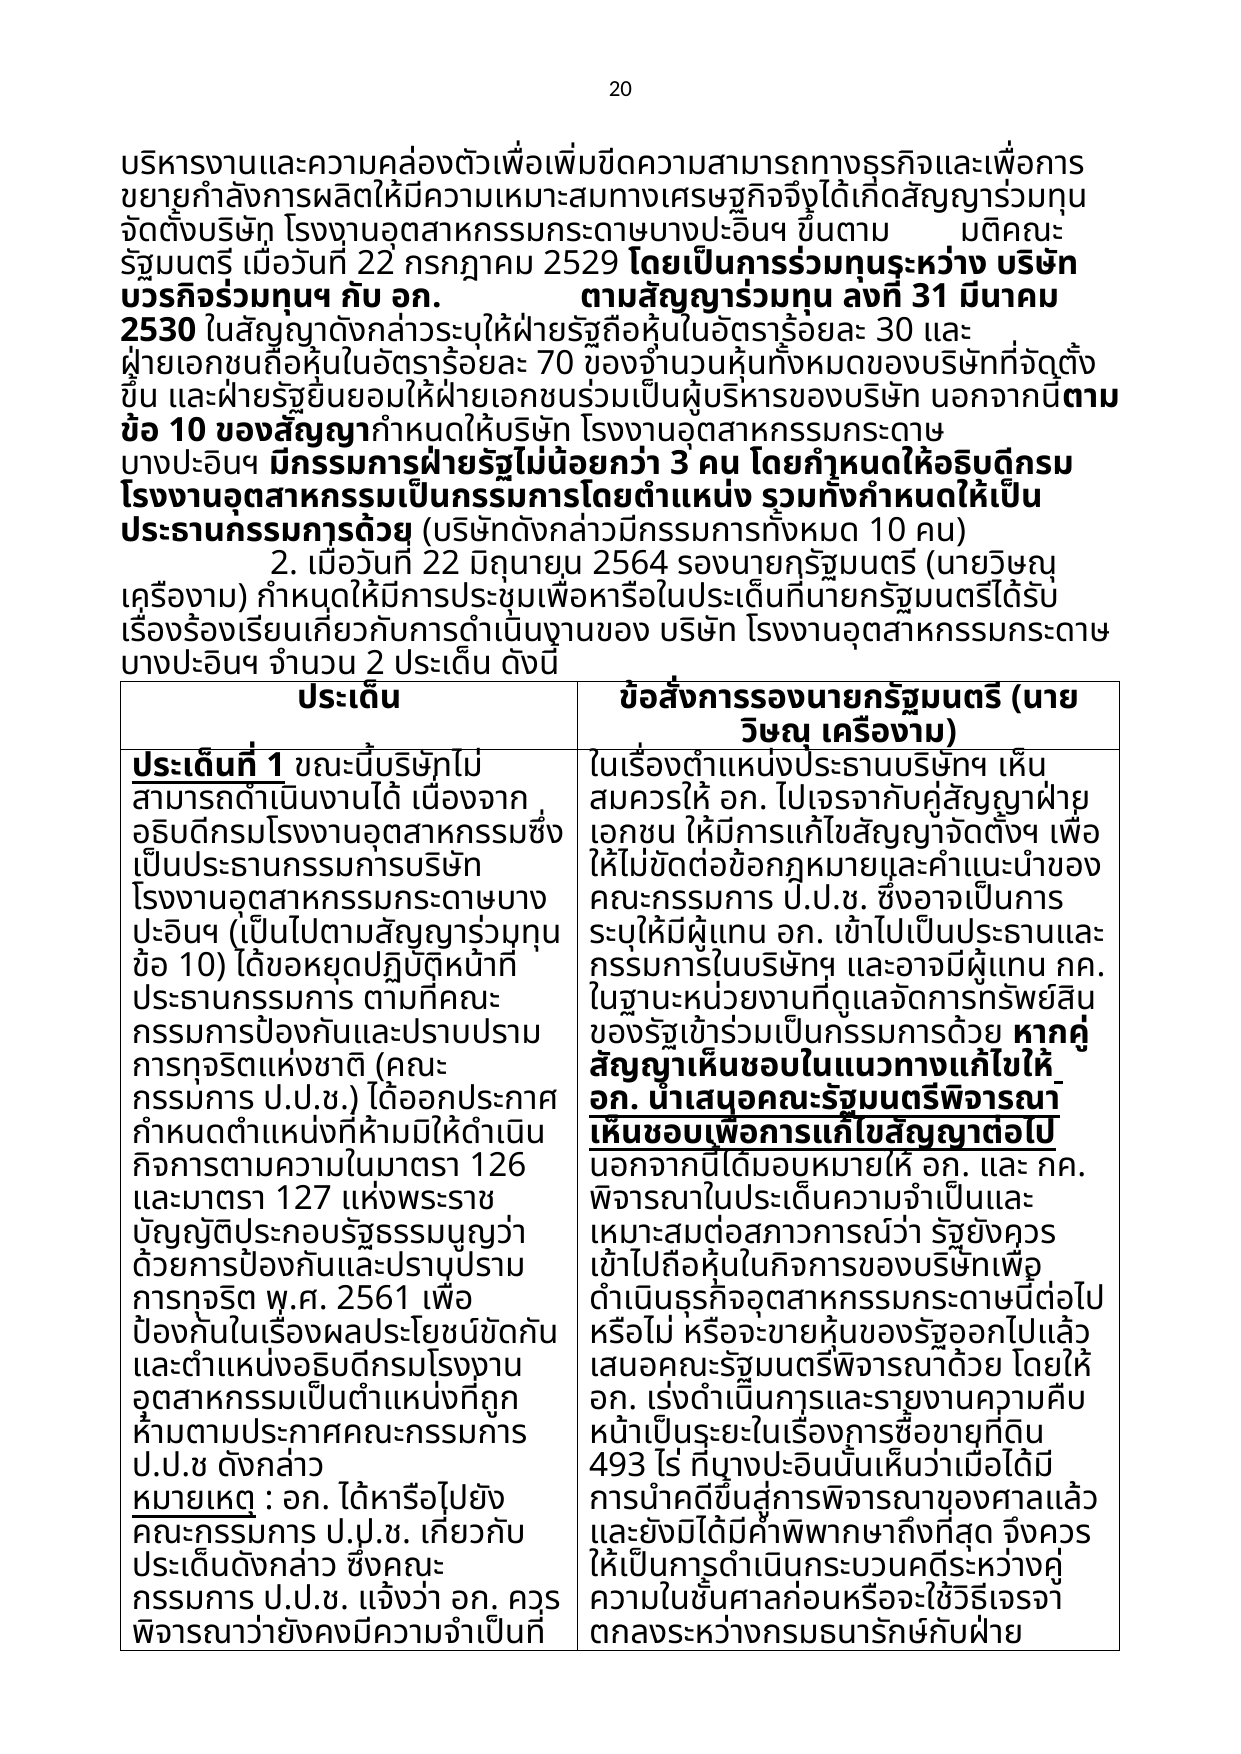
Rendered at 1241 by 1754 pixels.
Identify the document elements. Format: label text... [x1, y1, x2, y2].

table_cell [578, 750, 1119, 1650]
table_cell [121, 750, 577, 1650]
table_header ประเด็น [121, 682, 577, 749]
table_header ข้อสั่งการรองนายกรัฐมนตรี (นายวิษณุ เครืองาม) [578, 682, 1119, 749]
text 2. เมื่อวันที่ 22 มิถุนายน 2564 รองนายกรัฐมนตรี (นายวิษณุ เครืองาม) กำหนดให้มีการประชุมเพื่อหารือในประเด็นที่นายกรัฐมนตรีได้รับเรื่องร้องเรียนเกี่ยวกับการดำเนินงานของ บริษัท โรงงานอุตสาหกรรมกระดาษบางปะอินฯ จำนวน 2 ประเด็น ดังนี้ [120, 548, 1120, 681]
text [120, 148, 1120, 548]
